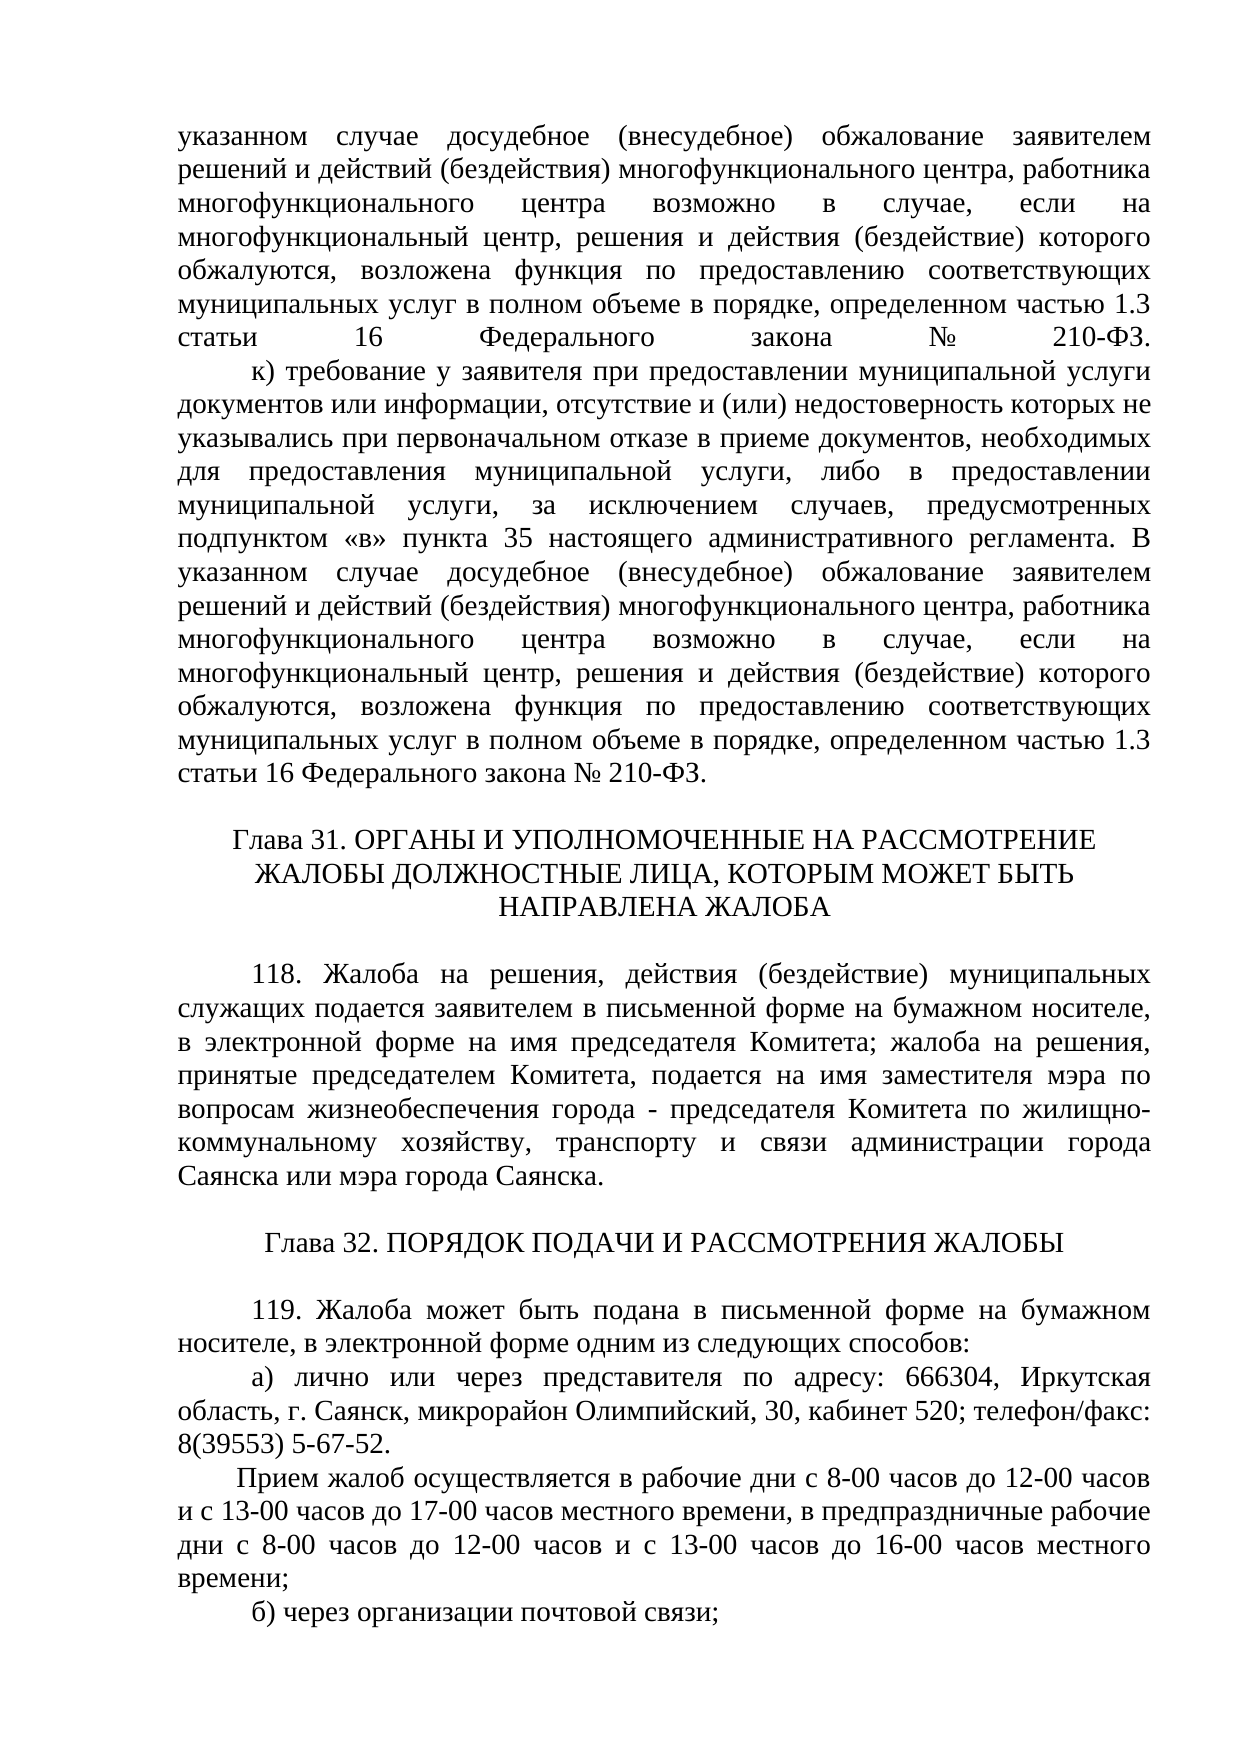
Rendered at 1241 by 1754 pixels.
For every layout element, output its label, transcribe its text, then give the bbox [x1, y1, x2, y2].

text а) лично или через представителя по адресу: 666304, Иркутская область, г. Саянск, микрорайон Олимпийский, 30, кабинет 520; телефон/факс: 8(39553) 5-67-52. [177, 1359, 1152, 1460]
text Глава 32. ПОРЯДОК ПОДАЧИ И РАССМОТРЕНИЯ ЖАЛОБЫ [177, 1225, 1152, 1258]
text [177, 118, 1152, 789]
text Глава 31. ОРГАНЫ И УПОЛНОМОЧЕННЫЕ НА РАССМОТРЕНИЕ ЖАЛОБЫ ДОЛЖНОСТНЫЕ ЛИЦА, КОТОРЫМ МОЖЕТ БЫТЬ НАПРАВЛЕНА ЖАЛОБА [177, 822, 1152, 923]
text 119. Жалоба может быть подана в письменной форме на бумажном носителе, в электронной форме одним из следующих способов: [177, 1292, 1152, 1359]
text 118. Жалоба на решения, действия (бездействие) муниципальных служащих подается заявителем в письменной форме на бумажном носителе, в электронной форме на имя председателя Комитета; жалоба на решения, принятые председателем Комитета, подается на имя заместителя мэра по вопросам жизнеобеспечения города - председателя Комитета по жилищно-коммунальному хозяйству, транспорту и связи администрации города Саянска или мэра города Саянска. [177, 957, 1152, 1191]
text Прием жалоб осуществляется в рабочие дни с 8-00 часов до 12-00 часов и с 13-00 часов до 17-00 часов местного времени, в предпраздничные рабочие дни с 8-00 часов до 12-00 часов и с 13-00 часов до 16-00 часов местного времени; [177, 1460, 1152, 1594]
text б) через организации почтовой связи; [177, 1594, 1152, 1627]
